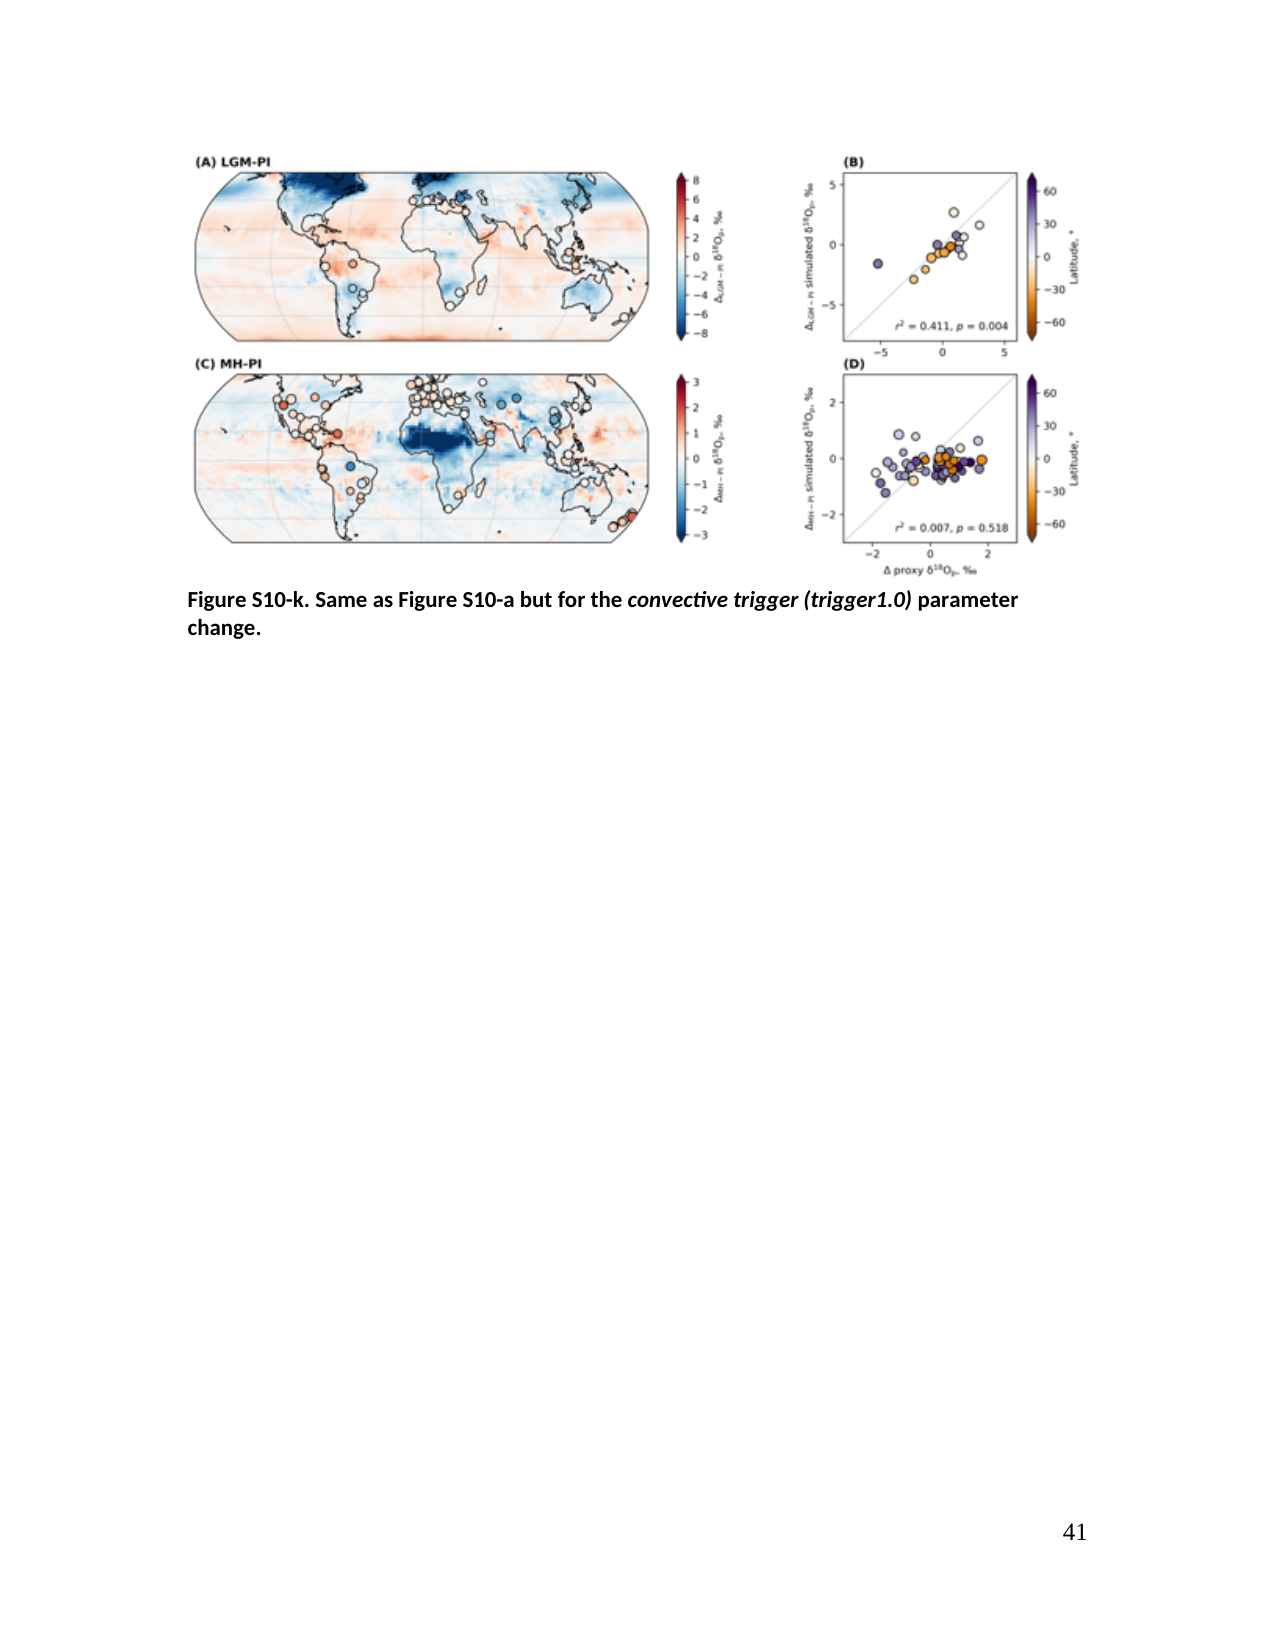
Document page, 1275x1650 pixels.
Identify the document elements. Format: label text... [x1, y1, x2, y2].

picture [187, 150, 1088, 586]
text Figure S10-k. Same as Figure S10-a but for the convective trigger (trigger1.0) parameter change. [187, 586, 1087, 641]
